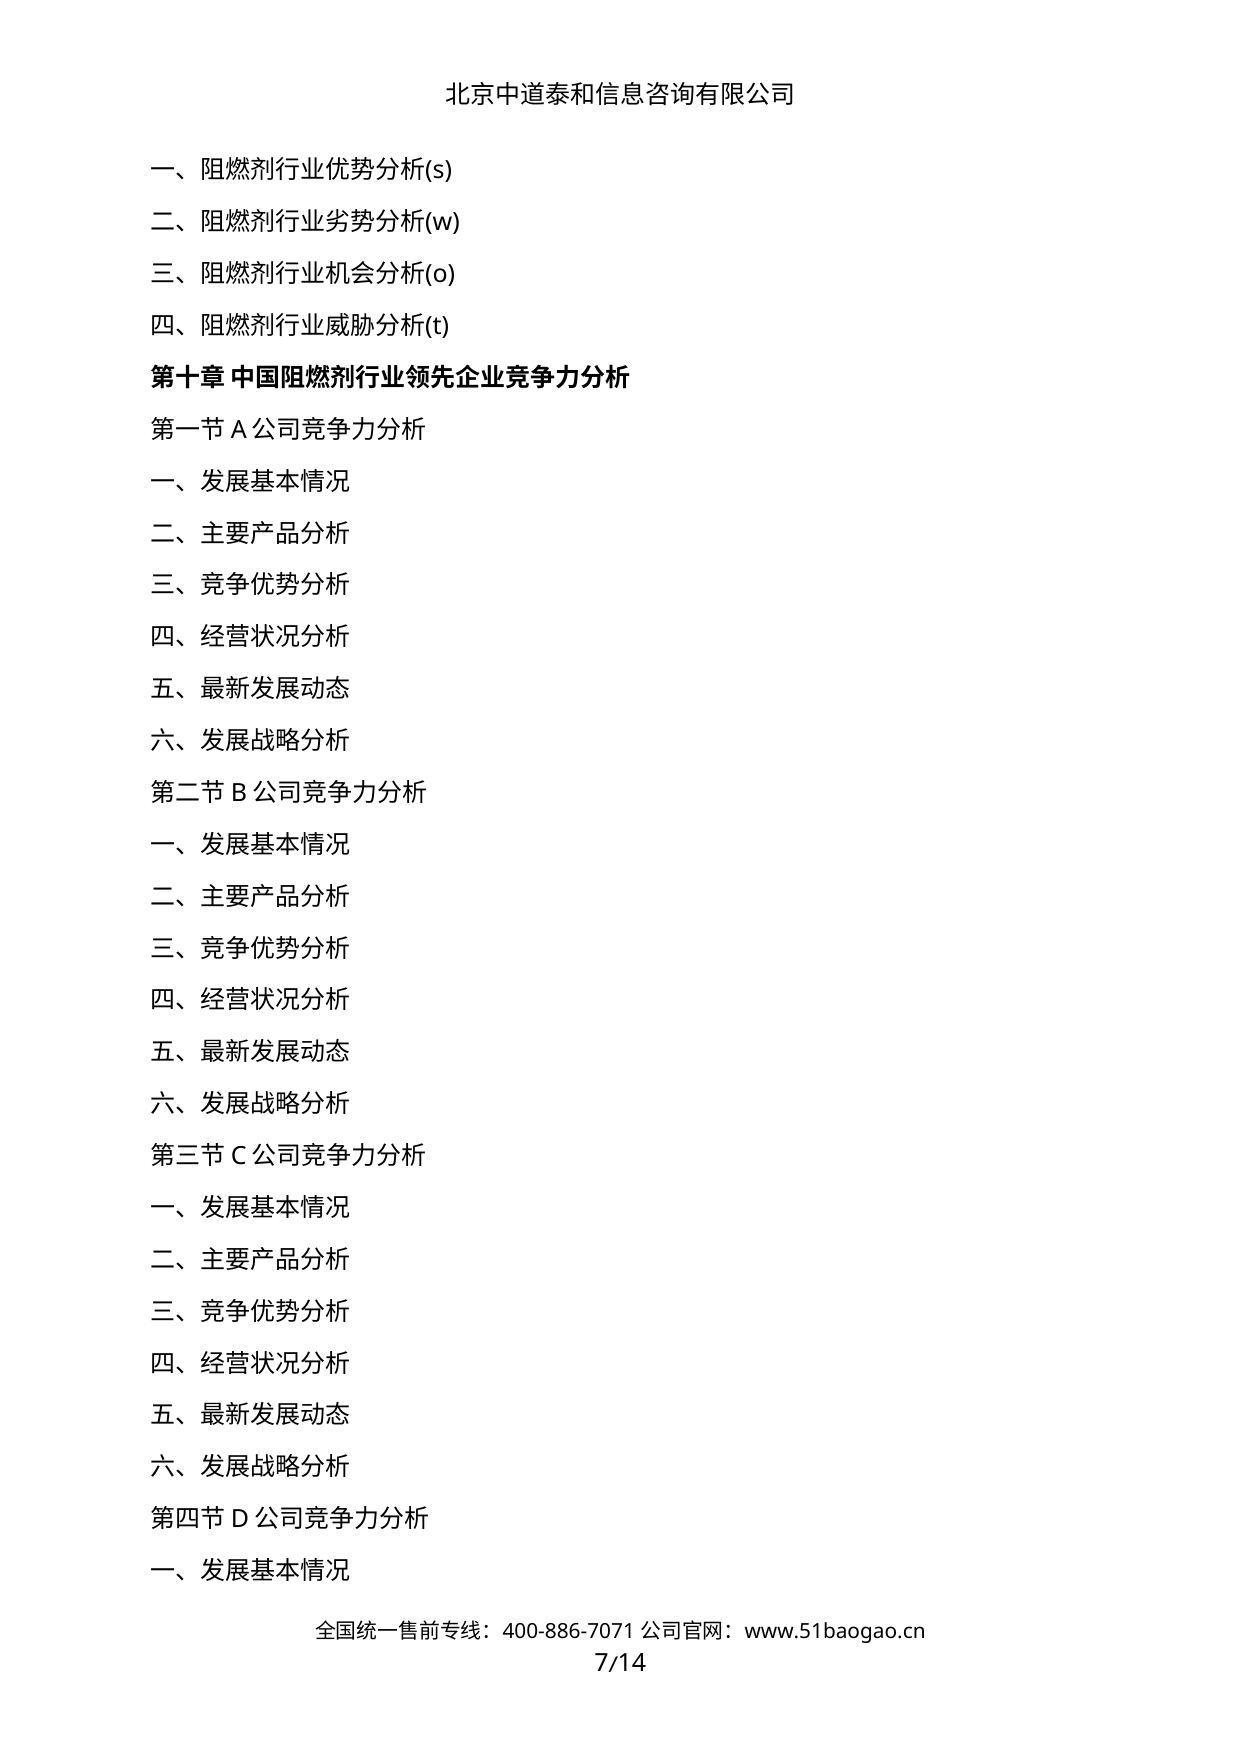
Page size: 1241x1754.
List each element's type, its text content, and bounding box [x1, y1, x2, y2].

text 五、最新发展动态 [150, 1032, 1090, 1068]
text 第四节 D公司竞争力分析 [150, 1499, 1090, 1535]
text 四、经营状况分析 [150, 1343, 1090, 1379]
text 第三节 C公司竞争力分析 [150, 1136, 1090, 1172]
text 三、竞争优势分析 [150, 928, 1090, 964]
text 一、发展基本情况 [150, 1187, 1090, 1224]
text 一、发展基本情况 [150, 461, 1090, 497]
text 三、竞争优势分析 [150, 565, 1090, 601]
text 六、发展战略分析 [150, 721, 1090, 757]
text 三、竞争优势分析 [150, 1291, 1090, 1327]
text 第二节 B公司竞争力分析 [150, 772, 1090, 809]
text 四、经营状况分析 [150, 980, 1090, 1016]
text 二、主要产品分析 [150, 1239, 1090, 1276]
text 四、经营状况分析 [150, 617, 1090, 653]
text 一、阻燃剂行业优势分析(s) [150, 150, 1090, 186]
text 第一节 A公司竞争力分析 [150, 409, 1090, 446]
text 四、阻燃剂行业威胁分析(t) [150, 306, 1090, 342]
text 第十章 中国阻燃剂行业领先企业竞争力分析 [150, 357, 1090, 394]
text 六、发展战略分析 [150, 1084, 1090, 1120]
text 二、阻燃剂行业劣势分析(w) [150, 202, 1090, 238]
text 三、阻燃剂行业机会分析(o) [150, 254, 1090, 290]
text 五、最新发展动态 [150, 1395, 1090, 1431]
text 二、主要产品分析 [150, 876, 1090, 912]
text 六、发展战略分析 [150, 1447, 1090, 1483]
text 一、发展基本情况 [150, 824, 1090, 861]
text 一、发展基本情况 [150, 1551, 1090, 1587]
text 五、最新发展动态 [150, 669, 1090, 705]
text 二、主要产品分析 [150, 513, 1090, 549]
